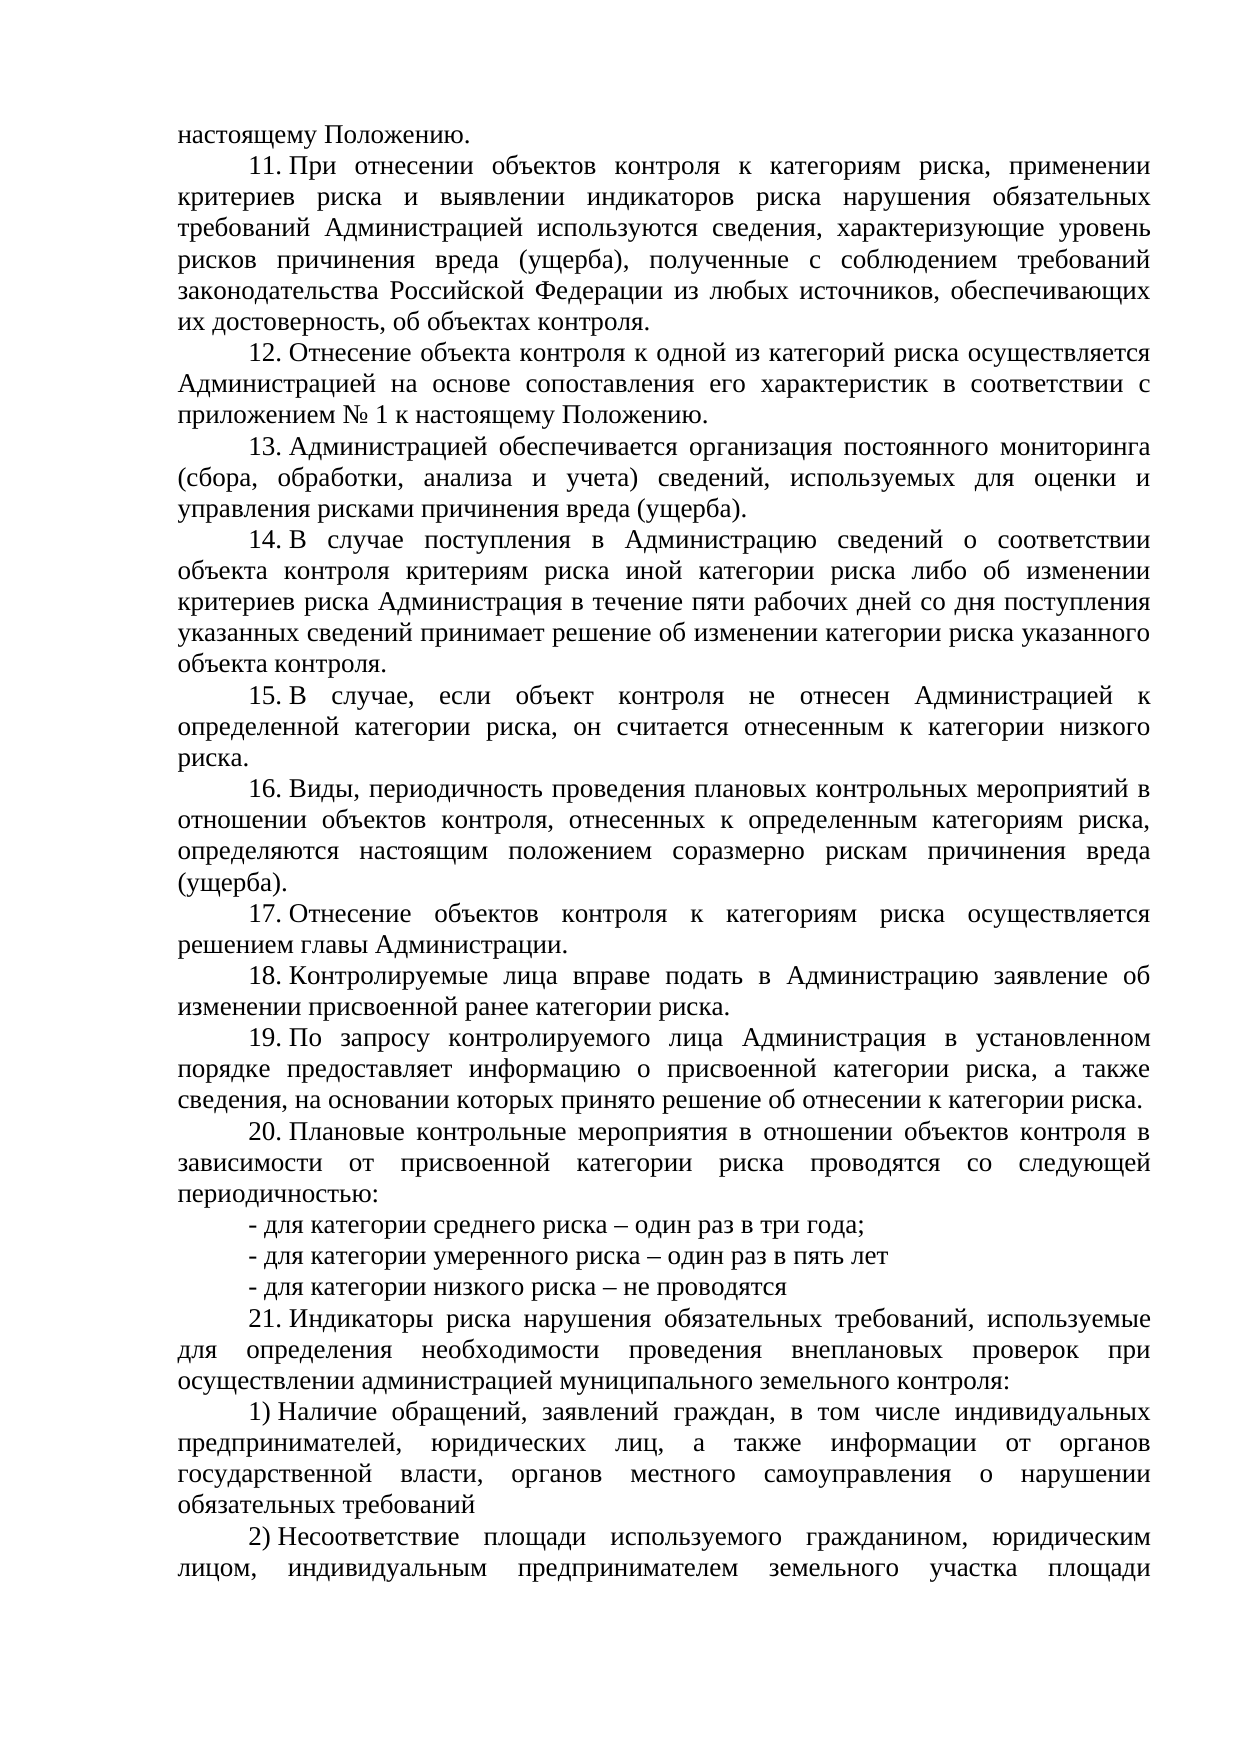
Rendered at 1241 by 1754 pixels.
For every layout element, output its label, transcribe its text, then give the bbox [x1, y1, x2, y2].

text - для категории среднего риска – один раз в три года; [177, 1208, 1152, 1239]
text 19. По запросу контролируемого лица Администрация в установленном порядке предоставляет информацию о присвоенной категории риска, а также сведения, на основании которых принято решение об отнесении к категории риска. [177, 1021, 1152, 1115]
text 11. При отнесении объектов контроля к категориям риска, применении критериев риска и выявлении индикаторов риска нарушения обязательных требований Администрацией используются сведения, характеризующие уровень рисков причинения вреда (ущерба), полученные с соблюдением требований законодательства Российской Федерации из любых источников, обеспечивающих их достоверность, об объектах контроля. [177, 149, 1152, 336]
text 17. Отнесение объектов контроля к категориям риска осуществляется решением главы Администрации. [177, 897, 1152, 959]
text 15. В случае, если объект контроля не отнесен Администрацией к определенной категории риска, он считается отнесенным к категории низкого риска. [177, 679, 1152, 772]
text 1) Наличие обращений, заявлений граждан, в том числе индивидуальных предпринимателей, юридических лиц, а также информации от органов государственной власти, органов местного самоуправления о нарушении обязательных требований [177, 1395, 1152, 1520]
text 12. Отнесение объекта контроля к одной из категорий риска осуществляется Администрацией на основе сопоставления его характеристик в соответствии с приложением № 1 к настоящему Положению. [177, 336, 1152, 429]
text 13. Администрацией обеспечивается организация постоянного мониторинга (сбора, обработки, анализа и учета) сведений, используемых для оценки и управления рисками причинения вреда (ущерба). [177, 429, 1152, 523]
text - для категории низкого риска – не проводятся [177, 1271, 1152, 1302]
text 21. Индикаторы риска нарушения обязательных требований, используемые для определения необходимости проведения внеплановых проверок при осуществлении администрацией муниципального земельного контроля: [177, 1302, 1152, 1395]
text 16. Виды, периодичность проведения плановых контрольных мероприятий в отношении объектов контроля, отнесенных к определенным категориям риска, определяются настоящим положением соразмерно рискам причинения вреда (ущерба). [177, 772, 1152, 897]
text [177, 118, 1152, 149]
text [177, 1520, 1152, 1582]
text - для категории умеренного риска – один раз в пять лет [177, 1239, 1152, 1271]
text 20. Плановые контрольные мероприятия в отношении объектов контроля в зависимости от присвоенной категории риска проводятся со следующей периодичностью: [177, 1115, 1152, 1208]
text 18. Контролируемые лица вправе подать в Администрацию заявление об изменении присвоенной ранее категории риска. [177, 959, 1152, 1021]
text 14. В случае поступления в Администрацию сведений о соответствии объекта контроля критериям риска иной категории риска либо об изменении критериев риска Администрация в течение пяти рабочих дней со дня поступления указанных сведений принимает решение об изменении категории риска указанного объекта контроля. [177, 523, 1152, 679]
